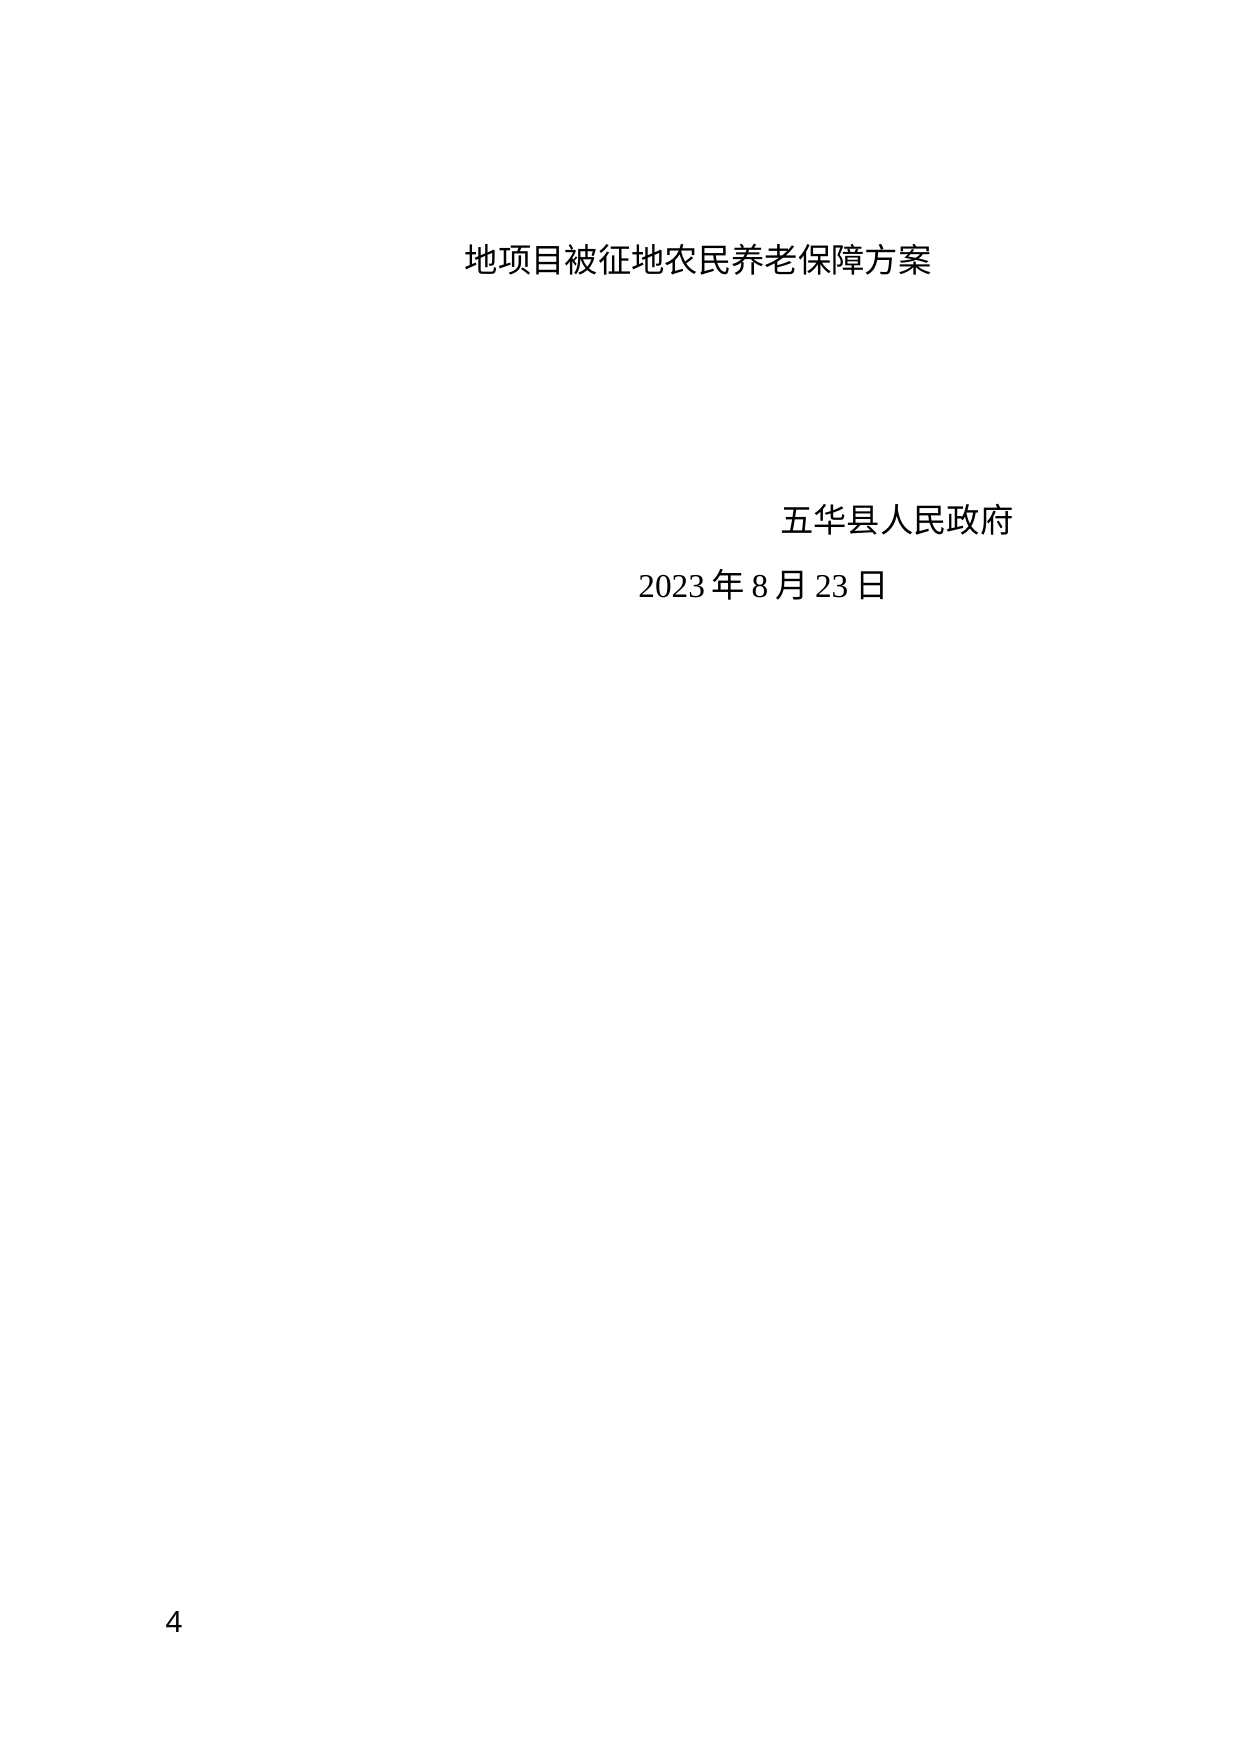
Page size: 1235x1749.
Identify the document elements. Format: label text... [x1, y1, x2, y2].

text 五华县人民政府 [165, 486, 1069, 551]
text 2023年8月23日 [165, 551, 1069, 616]
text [464, 226, 1069, 291]
